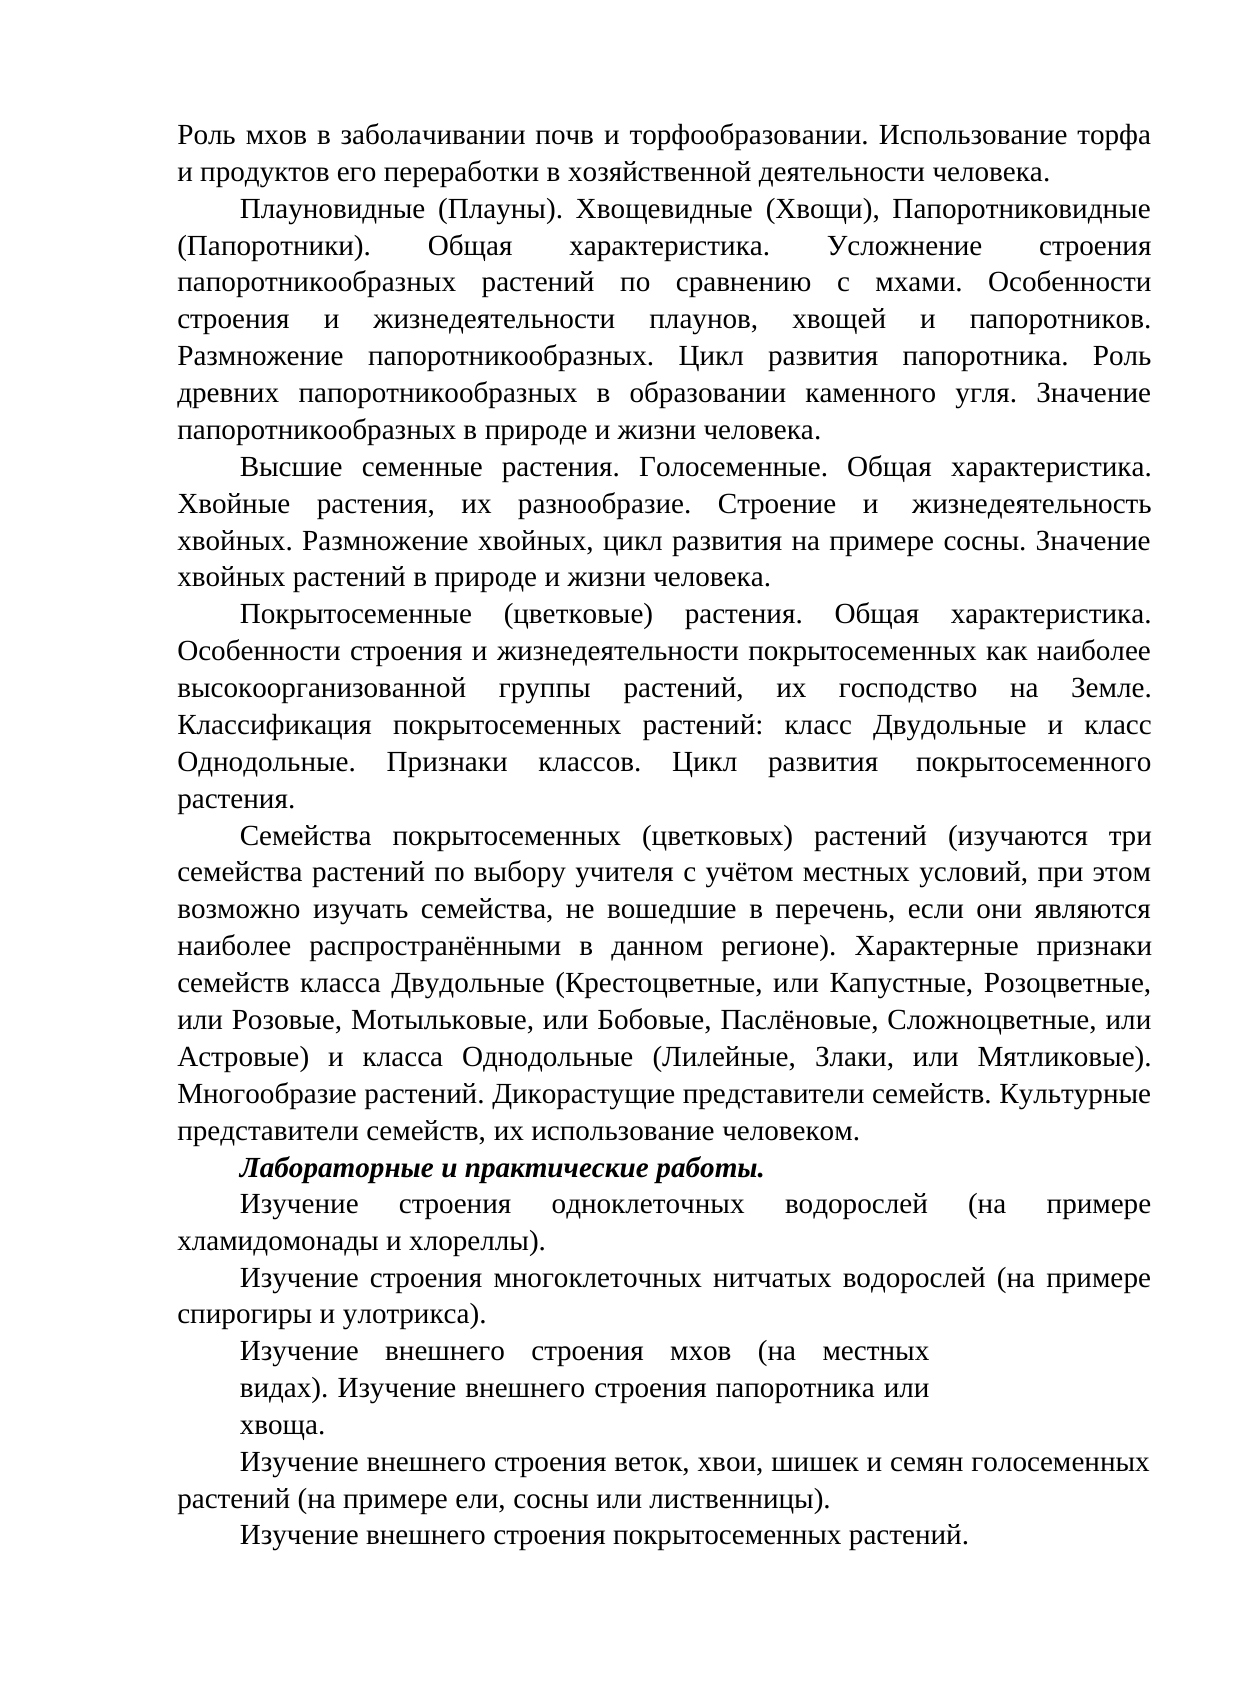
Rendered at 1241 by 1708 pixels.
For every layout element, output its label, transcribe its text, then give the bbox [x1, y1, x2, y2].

text Изучение строения одноклеточных водорослей (на примере хламидомонады и хлореллы). [177, 1186, 1151, 1256]
text Изучение внешнего строения веток, хвои, шишек и семян голосеменных растений (на примере ели, сосны или лиственницы). [177, 1444, 1151, 1514]
text Изучение внешнего строения покрытосеменных растений. [239, 1518, 1163, 1551]
text Изучение строения многоклеточных нитчатых водорослей (на примере спирогиры и улотрикса). [177, 1260, 1152, 1330]
text Семейства покрытосеменных (цветковых) растений (изучаются три семейства растений по выбору учителя с учётом местных условий, при этом возможно изучать семейства, не вошедшие в перечень, если они являются наиболее распространёнными в данном регионе). Характерные признаки семейств класса Двудольные (Крестоцветные, или Капустные, Розоцветные, или Розовые, Мотыльковые, или Бобовые, Паслёновые, Сложноцветные, или Астровые) и класса Однодольные (Лилейные, Злаки, или Мятликовые). Многообразие растений. Дикорастущие представители семейств. Культурные представители семейств, их использование человеком. [177, 818, 1152, 1146]
subtitle Лабораторные и практические работы. [239, 1150, 1163, 1184]
text Изучение внешнего строения мхов (на местных видах). Изучение внешнего строения папоротника или хвоща. [239, 1333, 929, 1441]
text Высшие семенные растения. Голосеменные. Общая характеристика. Хвойные растения, их разнообразие. Строение и жизнедеятельность хвойных. Размножение хвойных, цикл развития на примере сосны. Значение хвойных растений в природе и жизни человека. [177, 449, 1152, 593]
text Покрытосеменные (цветковые) растения. Общая характеристика. Особенности строения и жизнедеятельности покрытосеменных как наиболее высокоорганизованной группы растений, их господство на Земле. Классификация покрытосеменных растений: класс Двудольные и класс Однодольные. Признаки классов. Цикл развития покрытосеменного растения. [177, 596, 1152, 814]
text Роль мхов в заболачивании почв и торфообразовании. Использование торфа и продуктов его переработки в хозяйственной деятельности человека. [177, 117, 1151, 187]
text Плауновидные (Плауны). Хвощевидные (Хвощи), Папоротниковидные (Папоротники). Общая характеристика. Усложнение строения папоротникообразных растений по сравнению с мхами. Особенности строения и жизнедеятельности плаунов, хвощей и папоротников. Размножение папоротникообразных. Цикл развития папоротника. Роль древних папоротникообразных в образовании каменного угля. Значение папоротникообразных в природе и жизни человека. [177, 191, 1151, 446]
